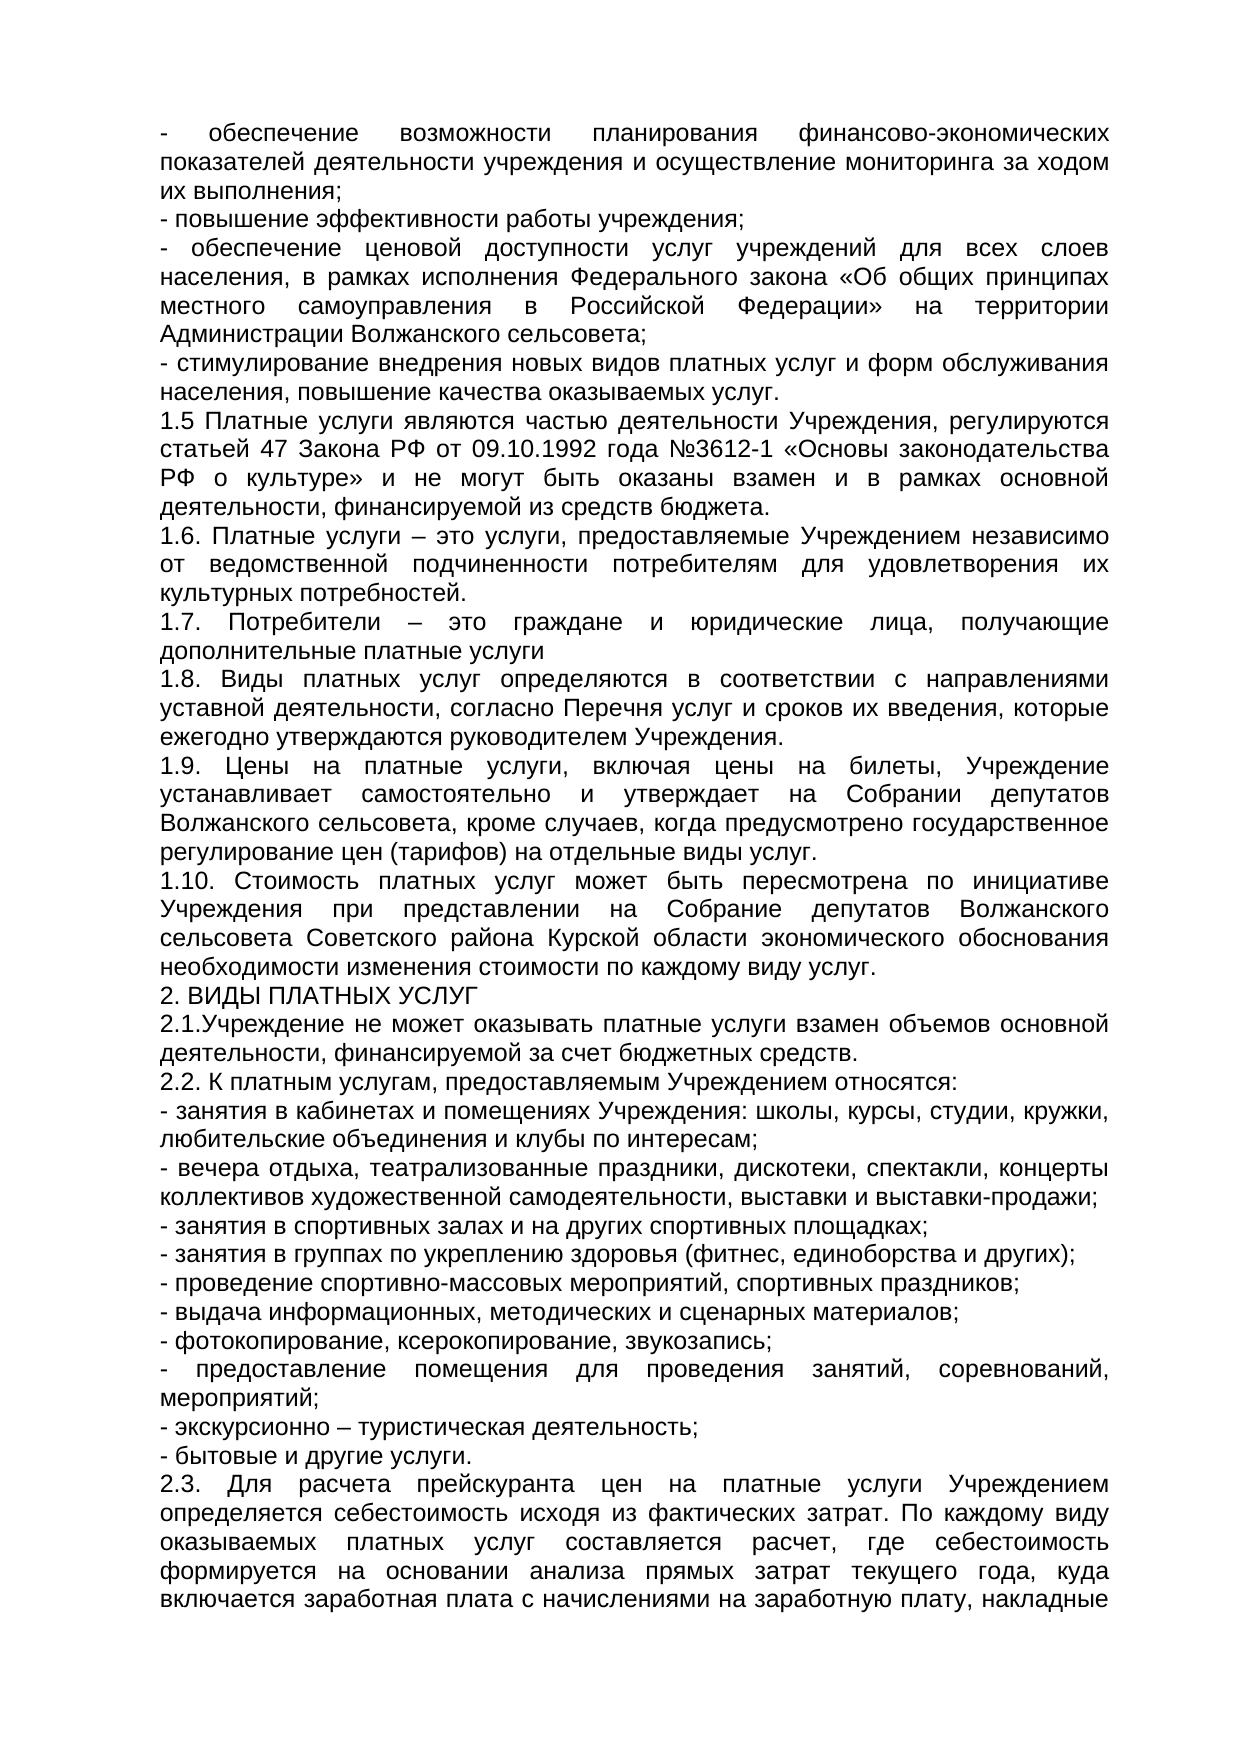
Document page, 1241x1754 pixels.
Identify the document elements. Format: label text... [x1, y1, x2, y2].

text 1.7. Потребители – это граждане и юридические лица, получающие дополнительные платные услуги [159, 607, 1110, 664]
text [159, 1469, 1110, 1613]
text - стимулирование внедрения новых видов платных услуг и форм обслуживания населения, повышение качества оказываемых услуг. [159, 348, 1110, 406]
text 1.6. Платные услуги – это услуги, предоставляемые Учреждением независимо от ведомственной подчиненности потребителям для удовлетворения их культурных потребностей. [159, 521, 1110, 607]
text - обеспечение возможности планирования финансово-экономических показателей деятельности учреждения и осуществление мониторинга за ходом их выполнения; [159, 118, 1110, 204]
text 1.8. Виды платных услуг определяются в соответствии с направлениями уставной деятельности, согласно Перечня услуг и сроков их введения, которые ежегодно утверждаются руководителем Учреждения. [159, 664, 1110, 751]
text - выдача информационных, методических и сценарных материалов; [159, 1297, 1110, 1326]
text - предоставление помещения для проведения занятий, соревнований, мероприятий; [159, 1354, 1110, 1412]
text - занятия в группах по укреплению здоровья (фитнес, единоборства и других); [159, 1239, 1110, 1268]
text - фотокопирование, ксерокопирование, звукозапись; [159, 1326, 1110, 1354]
text 1.9. Цены на платные услуги, включая цены на билеты, Учреждение устанавливает самостоятельно и утверждает на Собрании депутатов Волжанского сельсовета, кроме случаев, когда предусмотрено государственное регулирование цен (тарифов) на отдельные виды услуг. [159, 751, 1110, 866]
text 2.1.Учреждение не может оказывать платные услуги взамен объемов основной деятельности, финансируемой за счет бюджетных средств. [159, 1009, 1110, 1067]
text - бытовые и другие услуги. [159, 1441, 1110, 1469]
text - вечера отдыха, театрализованные праздники, дискотеки, спектакли, концерты коллективов художественной самодеятельности, выставки и выставки-продажи; [159, 1153, 1110, 1211]
text 1.5 Платные услуги являются частью деятельности Учреждения, регулируются статьей 47 Закона РФ от 09.10.1992 года №3612-1 «Основы законодательства РФ о культуре» и не могут быть оказаны взамен и в рамках основной деятельности, финансируемой из средств бюджета. [159, 406, 1110, 521]
text - повышение эффективности работы учреждения; [159, 204, 1110, 233]
text - занятия в спортивных залах и на других спортивных площадках; [159, 1211, 1110, 1239]
text - занятия в кабинетах и помещениях Учреждения: школы, курсы, студии, кружки, любительские объединения и клубы по интересам; [159, 1096, 1110, 1153]
text 2.2. К платным услугам, предоставляемым Учреждением относятся: [159, 1067, 1110, 1096]
text 1.10. Стоимость платных услуг может быть пересмотрена по инициативе Учреждения при представлении на Собрание депутатов Волжанского сельсовета Советского района Курской области экономического обоснования необходимости изменения стоимости по каждому виду услуг. [159, 866, 1110, 981]
text - проведение спортивно-массовых мероприятий, спортивных праздников; [159, 1268, 1110, 1297]
text - экскурсионно – туристическая деятельность; [159, 1412, 1110, 1441]
text - обеспечение ценовой доступности услуг учреждений для всех слоев населения, в рамках исполнения Федерального закона «Об общих принципах местного самоуправления в Российской Федерации» на территории Администрации Волжанского сельсовета; [159, 233, 1110, 348]
text 2. ВИДЫ ПЛАТНЫХ УСЛУГ [159, 981, 1110, 1009]
